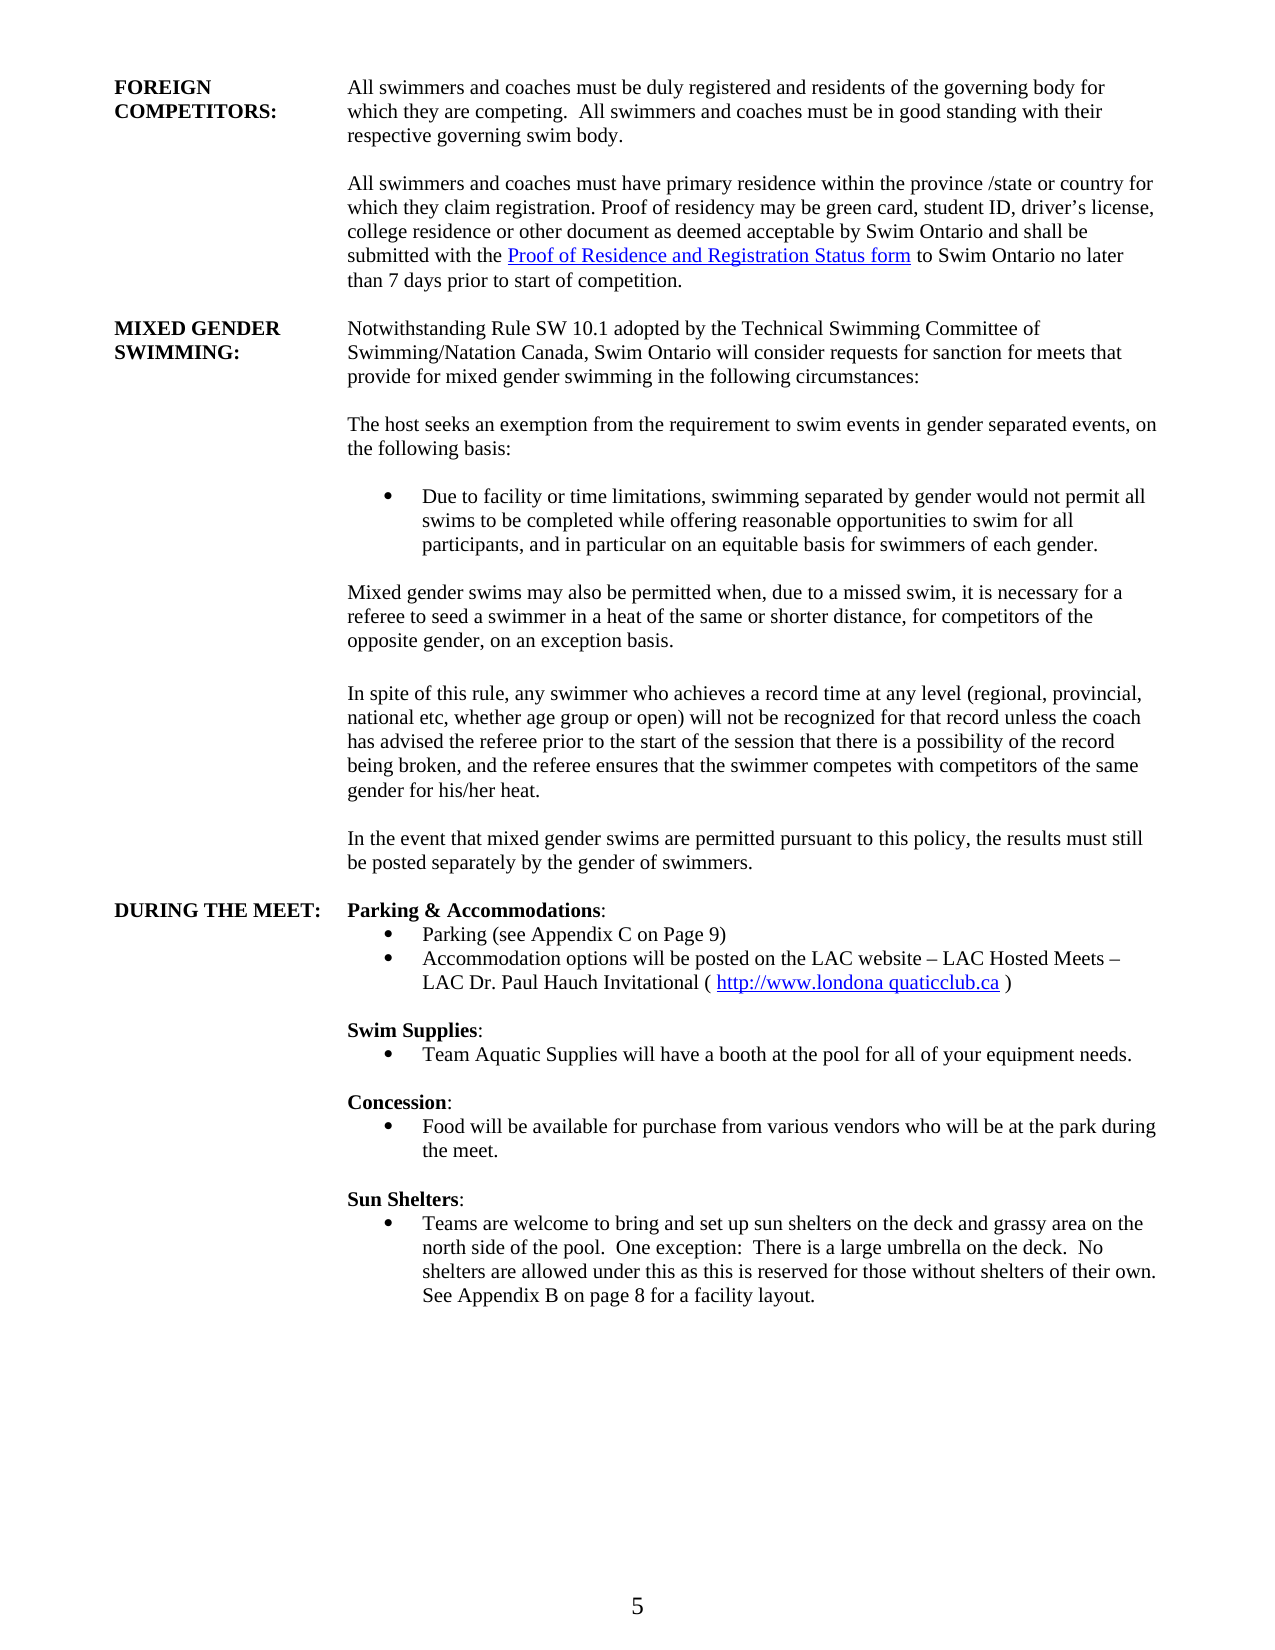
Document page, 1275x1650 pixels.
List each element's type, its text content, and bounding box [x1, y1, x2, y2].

table_cell DURING THE MEET: [103, 898, 336, 1331]
table_cell Notwithstanding Rule SW 10.1 adopted by the Technical Swimming Committee of Swimming/Natation Canada, Swim Ontario will consider requests for sanction for meets that provide for mixed gender swimming in the following circumstances: The host seeks an exemption from the requirement to swim events in gender separated events, on the following basis: Due to facility or time limitations, swimming separated by gender would not permit all swims to be completed while offering reasonable opportunities to swim for all participants, and in particular on an equitable basis for swimmers of each gender. Mixed gender swims may also be permitted when, due to a missed swim, it is necessary for a referee to seed a swimmer in a heat of the same or shorter distance, for competitors of the opposite gender, on an exception basis. In spite of this rule, any swimmer who achieves a record time at any level (regional, provincial, national etc, whether age group or open) will not be recognized for that record unless the coach has advised the referee prior to the start of the session that there is a possibility of the record being broken, and the referee ensures that the swimmer competes with competitors of the same gender for his/her heat. In the event that mixed gender swims are permitted pursuant to this policy, the results must still be posted separately by the gender of swimmers. [336, 316, 1172, 898]
table_header FOREIGN COMPETITORS: [103, 75, 336, 316]
table_header All swimmers and coaches must be duly registered and residents of the governing body for which they are competing. All swimmers and coaches must be in good standing with their respective governing swim body. All swimmers and coaches must have primary residence within the province /state or country for which they claim registration. Proof of residency may be green card, student ID, driver’s license, college residence or other document as deemed acceptable by Swim Ontario and shall be submitted with the Proof of Residence and Registration Status form to Swim Ontario no later than 7 days prior to start of competition. [336, 75, 1172, 316]
table_cell MIXED GENDER SWIMMING: [103, 316, 336, 898]
table_cell Parking & Accommodations: Parking (see Appendix C on Page 9) Accommodation options will be posted on the LAC website – LAC Hosted Meets – LAC Dr. Paul Hauch Invitational ( http://www.londona quaticclub.ca ) Swim Supplies: Team Aquatic Supplies will have a booth at the pool for all of your equipment needs. Concession: Food will be available for purchase from various vendors who will be at the park during the meet. Sun Shelters: Teams are welcome to bring and set up sun shelters on the deck and grassy area on the north side of the pool. One exception: There is a large umbrella on the deck. No shelters are allowed under this as this is reserved for those without shelters of their own. See Appendix B on page 8 for a facility layout. [336, 898, 1172, 1331]
